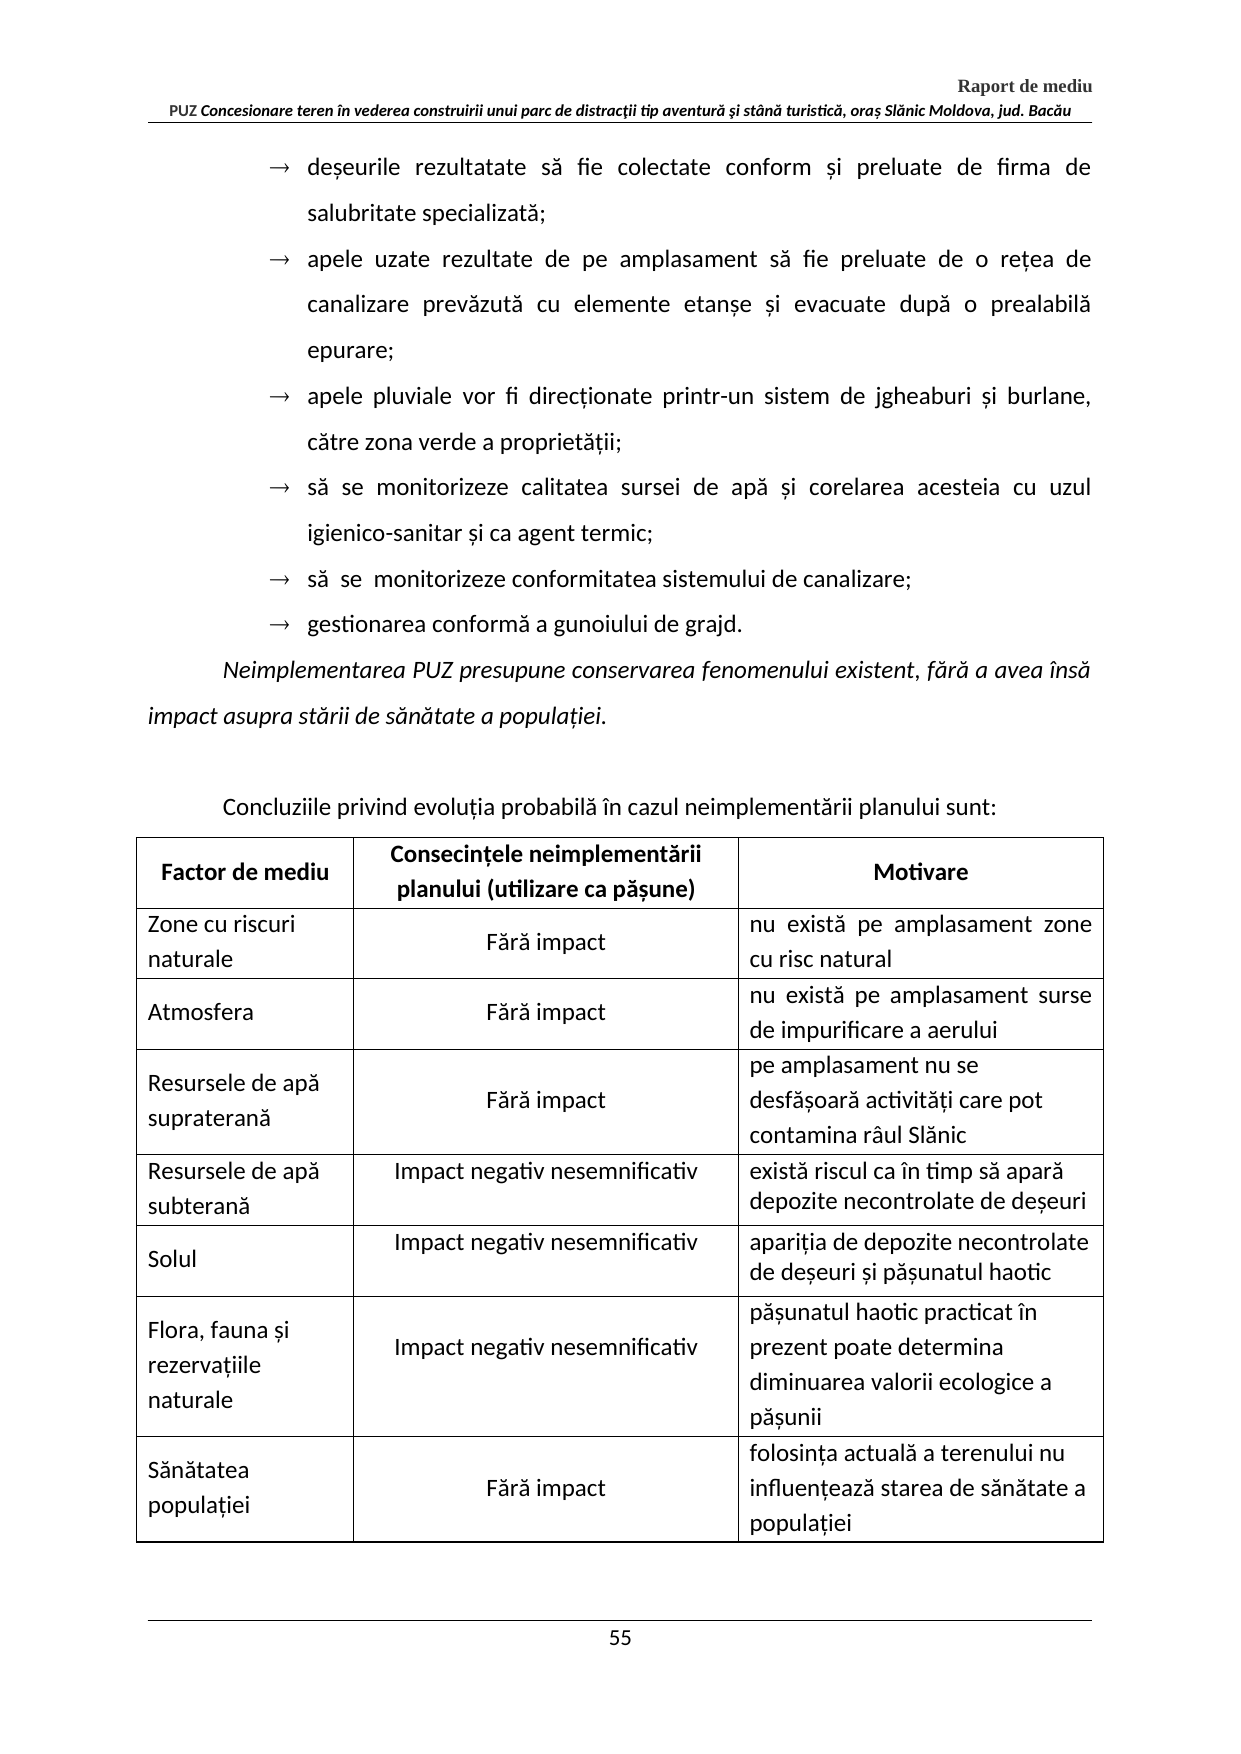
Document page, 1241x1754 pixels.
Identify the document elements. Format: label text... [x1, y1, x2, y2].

table_cell Zone cu riscuri naturale [137, 909, 353, 978]
table_cell Fără impact [354, 1050, 738, 1154]
table_cell Impact negativ nesemnificativ [354, 1155, 738, 1225]
table_cell Fără impact [354, 1437, 738, 1541]
table_cell Fără impact [354, 909, 738, 978]
list deşeurile rezultatate să fie colectate conform şi preluate de firma de salubritate specializată; [269, 151, 1092, 227]
list apele uzate rezultate de pe amplasament să fie preluate de o reţea de canalizare prevăzută cu elemente etanşe şi evacuate după o prealabilă epurare; [269, 243, 1092, 365]
table_cell păşunatul haotic practicat în prezent poate determina diminuarea valorii ecologice a păşunii [739, 1297, 1103, 1436]
table_cell Fără impact [354, 979, 738, 1048]
table_cell există riscul ca în timp să apară depozite necontrolate de deşeuri [739, 1155, 1103, 1225]
list apele pluviale vor fi direcţionate printr-un sistem de jgheaburi şi burlane, către zona verde a proprietăţii; [269, 380, 1092, 456]
table_cell nu există pe amplasament zone cu risc natural [739, 909, 1103, 978]
text Neimplementarea PUZ presupune conservarea fenomenului existent, fără a avea însă impact asupra stării de sănătate a populaţiei. [148, 654, 1092, 731]
table_cell Impact negativ nesemnificativ [354, 1226, 738, 1296]
table_cell Flora, fauna şi rezervaţiile naturale [137, 1297, 353, 1436]
table_cell Sănătatea populaţiei [137, 1437, 353, 1541]
table_cell apariţia de depozite necontrolate de deşeuri şi păşunatul haotic [739, 1226, 1103, 1296]
table_cell Impact negativ nesemnificativ [354, 1297, 738, 1436]
table_cell pe amplasament nu se desfăşoară activităţi care pot contamina râul Slănic [739, 1050, 1103, 1154]
table_header Consecinţele neimplementării planului (utilizare ca păşune) [354, 838, 738, 908]
text Concluziile privind evoluţia probabilă în cazul neimplementării planului sunt: [148, 791, 1092, 822]
table_cell folosinţa actuală a terenului nu influenţează starea de sănătate a populaţiei [739, 1437, 1103, 1541]
table_cell Resursele de apă supraterană [137, 1050, 353, 1154]
table_cell nu există pe amplasament surse de impurificare a aerului [739, 979, 1103, 1048]
table_header Factor de mediu [137, 838, 353, 908]
table_header Motivare [739, 838, 1103, 908]
table_cell Resursele de apă subterană [137, 1155, 353, 1225]
list gestionarea conformă a gunoiului de grajd. [269, 608, 1092, 639]
table_cell Solul [137, 1226, 353, 1296]
table_cell Atmosfera [137, 979, 353, 1048]
list să se monitorizeze conformitatea sistemului de canalizare; [269, 563, 1092, 593]
list să se monitorizeze calitatea sursei de apă şi corelarea acesteia cu uzul igienico-sanitar şi ca agent termic; [269, 471, 1092, 548]
